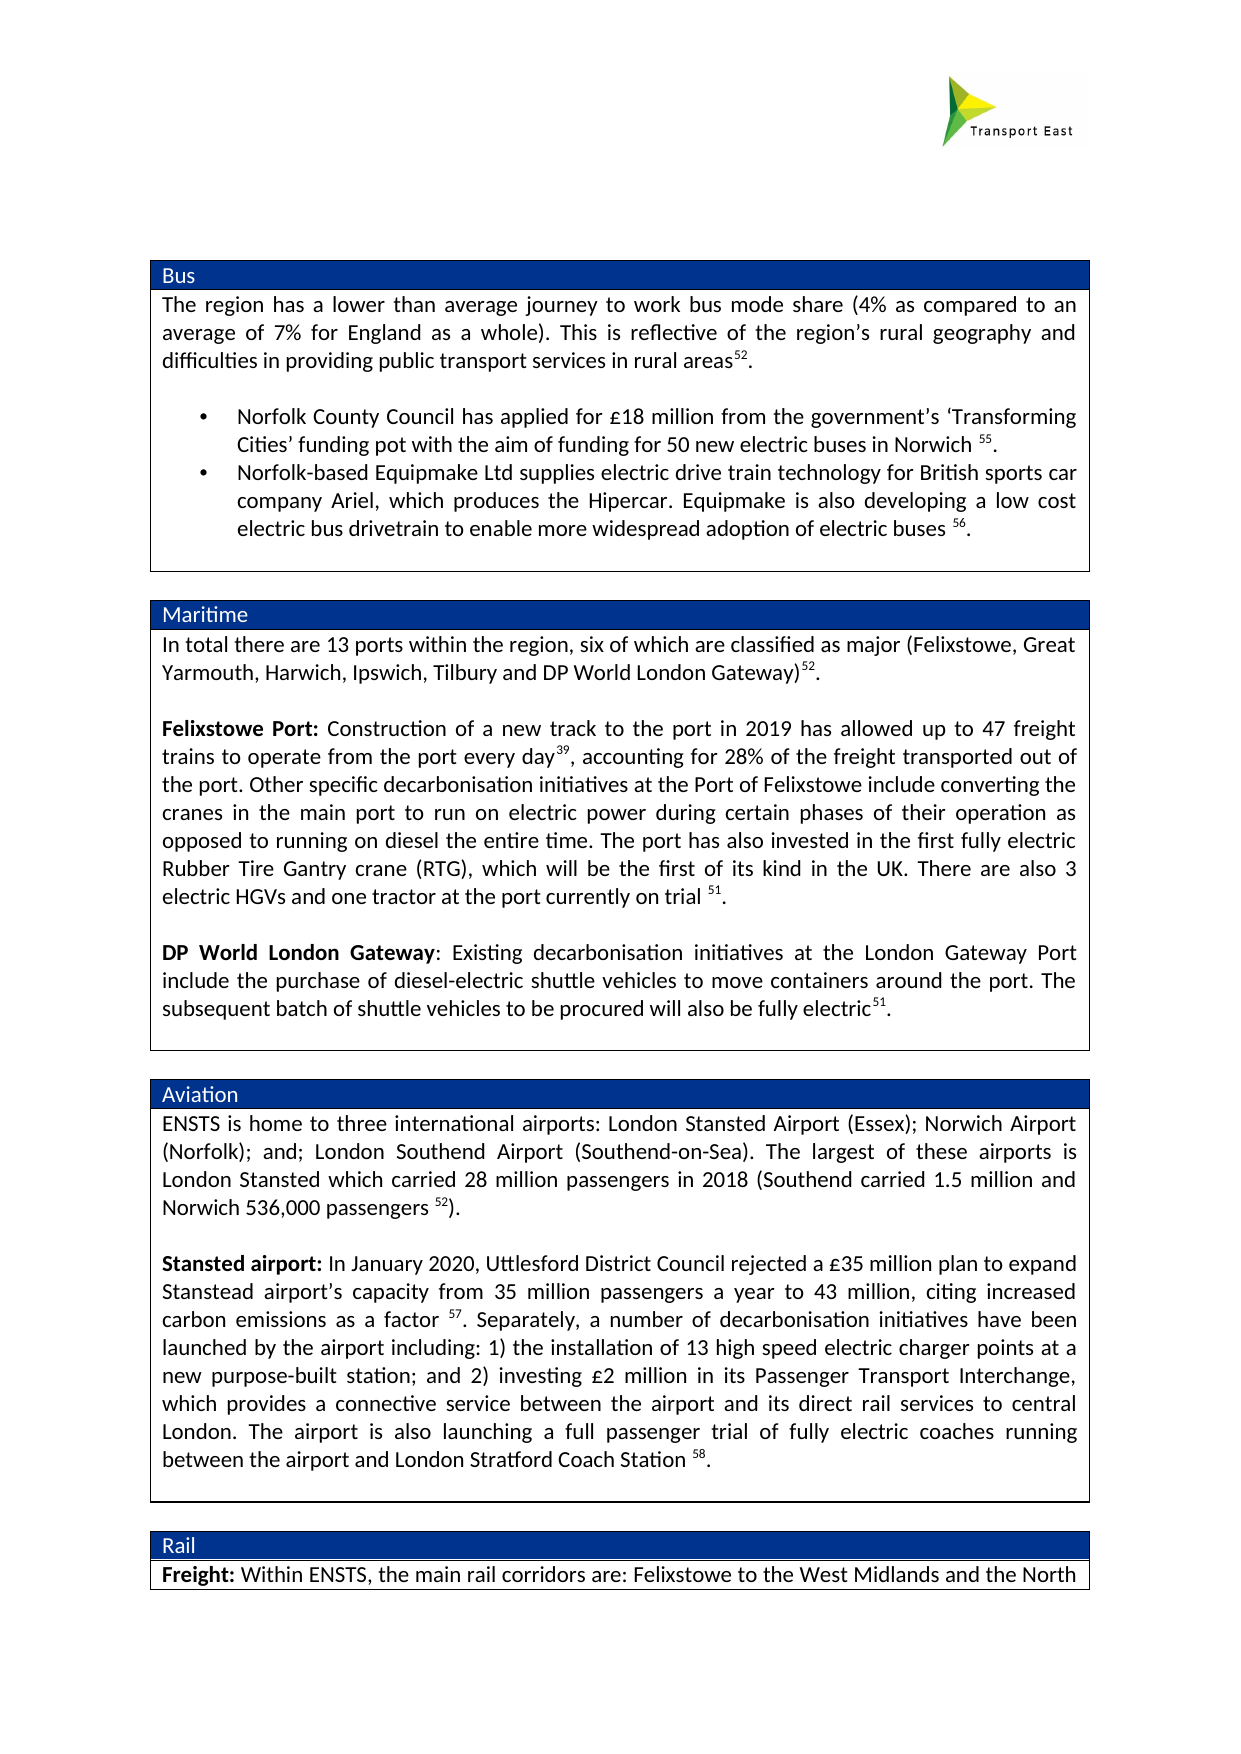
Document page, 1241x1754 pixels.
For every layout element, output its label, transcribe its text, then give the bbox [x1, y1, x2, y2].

table_header Aviation [151, 1080, 1089, 1108]
table_header Maritime [151, 601, 1089, 629]
picture [941, 73, 1091, 148]
table_cell The region has a lower than average journey to work bus mode share (4% as compared to an average of 7% for England as a whole). This is reflective of the region’s rural geography and difficulties in providing public transport services in rural areas52. Norfolk County Council has applied for £18 million from the government’s ‘Transforming Cities’ funding pot with the aim of funding for 50 new electric buses in Norwich 55. Norfolk-based Equipmake Ltd supplies electric drive train technology for British sports car company Ariel, which produces the Hipercar. Equipmake is also developing a low cost electric bus drivetrain to enable more widespread adoption of electric buses 56. [151, 290, 1089, 571]
table_cell ENSTS is home to three international airports: London Stansted Airport (Essex); Norwich Airport (Norfolk); and; London Southend Airport (Southend-on-Sea). The largest of these airports is London Stansted which carried 28 million passengers in 2018 (Southend carried 1.5 million and Norwich 536,000 passengers 52). Stansted airport: In January 2020, Uttlesford District Council rejected a £35 million plan to expand Stanstead airport’s capacity from 35 million passengers a year to 43 million, citing increased carbon emissions as a factor 57. Separately, a number of decarbonisation initiatives have been launched by the airport including: 1) the installation of 13 high speed electric charger points at a new purpose-built station; and 2) investing £2 million in its Passenger Transport Interchange, which provides a connective service between the airport and its direct rail services to central London. The airport is also launching a full passenger trial of fully electric coaches running between the airport and London Stratford Coach Station 58. [151, 1109, 1089, 1501]
table_header Bus [151, 261, 1089, 289]
table_cell In total there are 13 ports within the region, six of which are classified as major (Felixstowe, Great Yarmouth, Harwich, Ipswich, Tilbury and DP World London Gateway)52. Felixstowe Port: Construction of a new track to the port in 2019 has allowed up to 47 freight trains to operate from the port every day39, accounting for 28% of the freight transported out of the port. Other specific decarbonisation initiatives at the Port of Felixstowe include converting the cranes in the main port to run on electric power during certain phases of their operation as opposed to running on diesel the entire time. The port has also invested in the first fully electric Rubber Tire Gantry crane (RTG), which will be the first of its kind in the UK. There are also 3 electric HGVs and one tractor at the port currently on trial 51. DP World London Gateway: Existing decarbonisation initiatives at the London Gateway Port include the purchase of diesel-electric shuttle vehicles to move containers around the port. The subsequent batch of shuttle vehicles to be procured will also be fully electric51. [151, 630, 1089, 1050]
table_header Rail [151, 1532, 1089, 1559]
